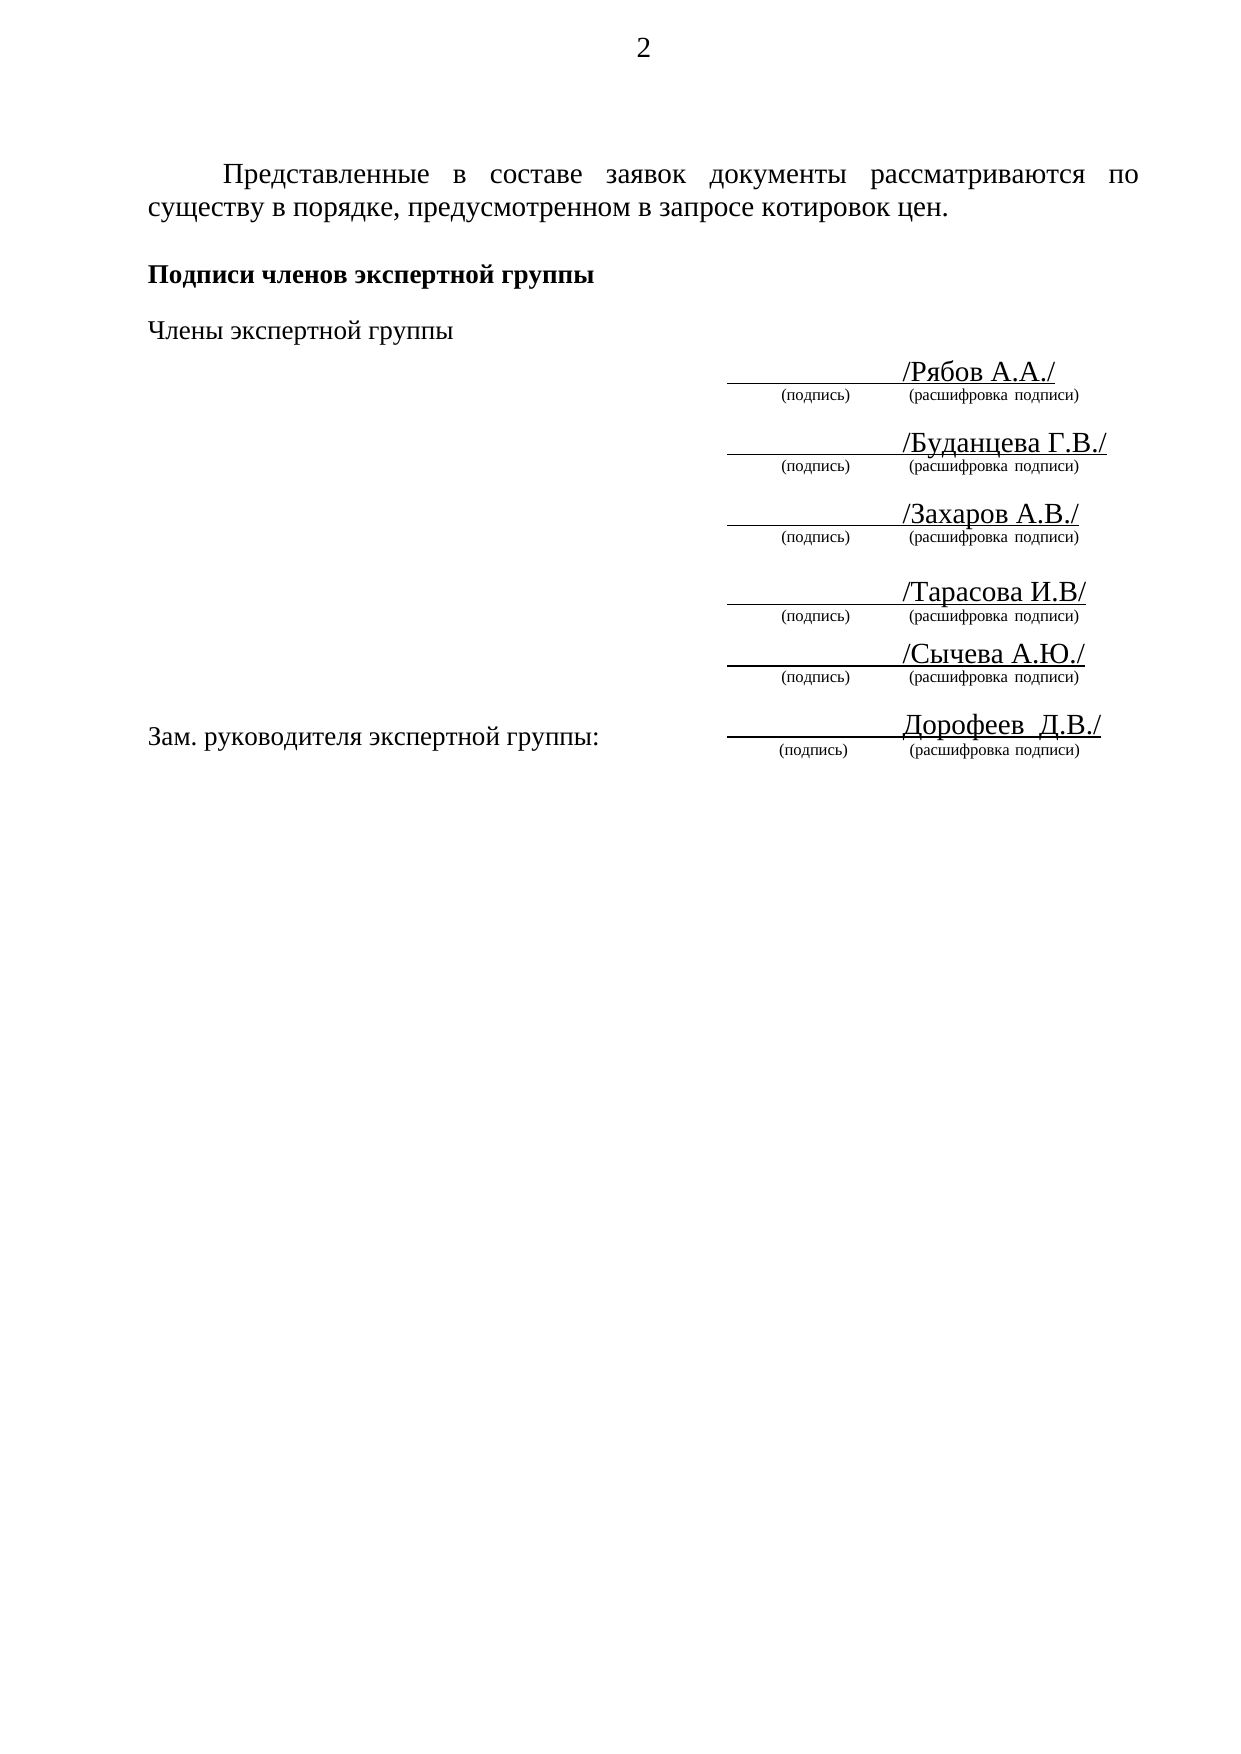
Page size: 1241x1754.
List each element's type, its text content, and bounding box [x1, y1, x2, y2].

text Представленные в составе заявок документы рассматриваются по существу в порядке, предусмотренном в запросе котировок цен. [148, 156, 1140, 223]
text Подписи членов экспертной группы [148, 256, 1141, 290]
text Члены экспертной группы [148, 314, 1141, 345]
text Зам. руководителя экспертной группы: [148, 719, 689, 751]
